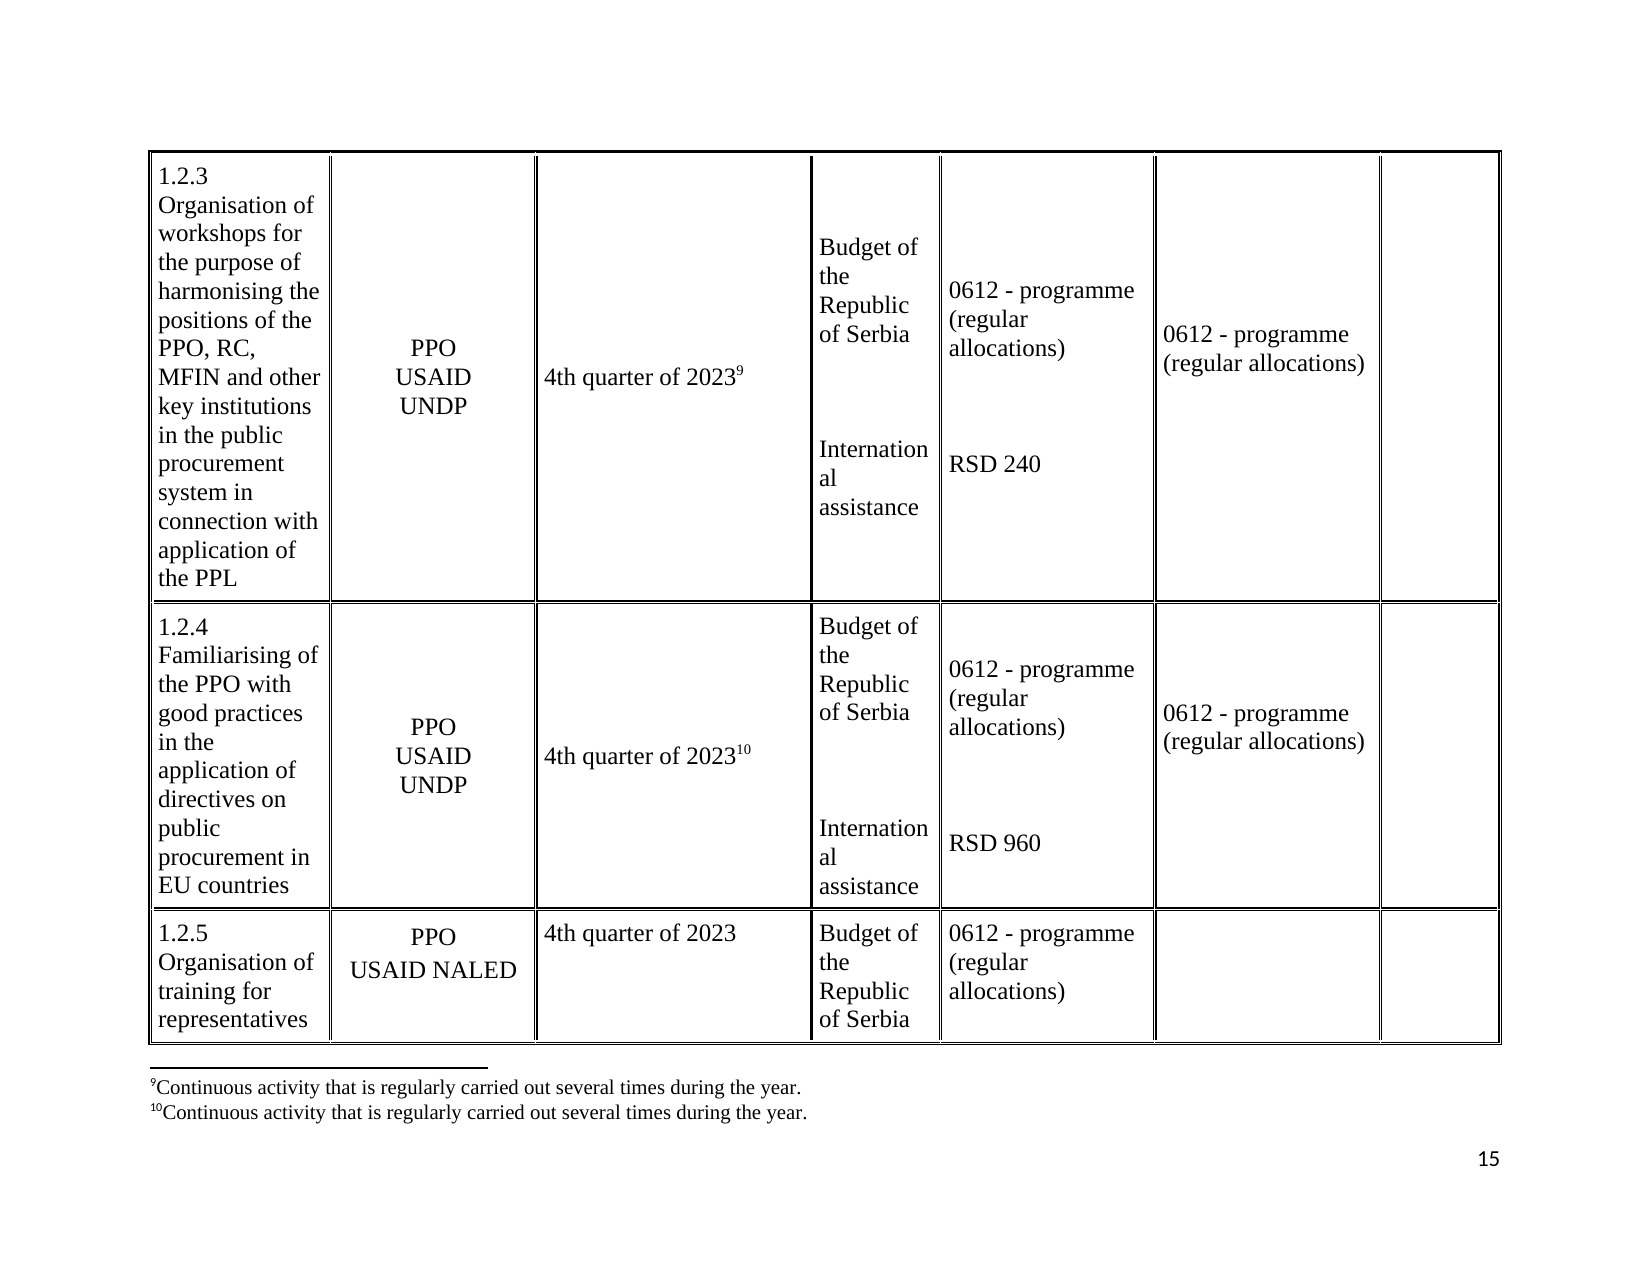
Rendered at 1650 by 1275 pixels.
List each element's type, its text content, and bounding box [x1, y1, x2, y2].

table_cell Budget of the Republic of Serbia International assistance [813, 604, 939, 907]
table_cell 0612 - programme (regular allocations) RSD 960 [942, 604, 1153, 907]
table_cell [1381, 907, 1499, 1042]
table_cell 4th quarter of 2023 [538, 604, 810, 907]
table_cell 0612 - programme (regular allocations) [1157, 604, 1379, 907]
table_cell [941, 152, 1155, 600]
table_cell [811, 911, 941, 1042]
table_cell [1381, 153, 1498, 600]
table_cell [1155, 153, 1381, 600]
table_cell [811, 153, 941, 600]
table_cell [941, 907, 1155, 1042]
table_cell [152, 907, 331, 1042]
table_cell 4th quarter of 2023 [536, 153, 811, 600]
table_cell [1155, 911, 1381, 1042]
table_cell [1382, 600, 1499, 907]
table_cell 1.2.4 Familiarising of the PPO with good practices in the application of directives on public procurement in EU countries [152, 600, 329, 907]
table_cell PPO USAID UNDP [332, 604, 534, 907]
table_cell PPO USAID UNDP [331, 152, 536, 600]
table_cell PPO USAID NALED [331, 907, 536, 1042]
table_cell 1.2.3 Organisation of workshops for the purpose of harmonising the positions of the PPO, RC, MFIN and other key institutions in the public procurement system in connection with application of the PPL [152, 153, 331, 600]
table_cell 4th quarter of 2023 [536, 911, 811, 1042]
